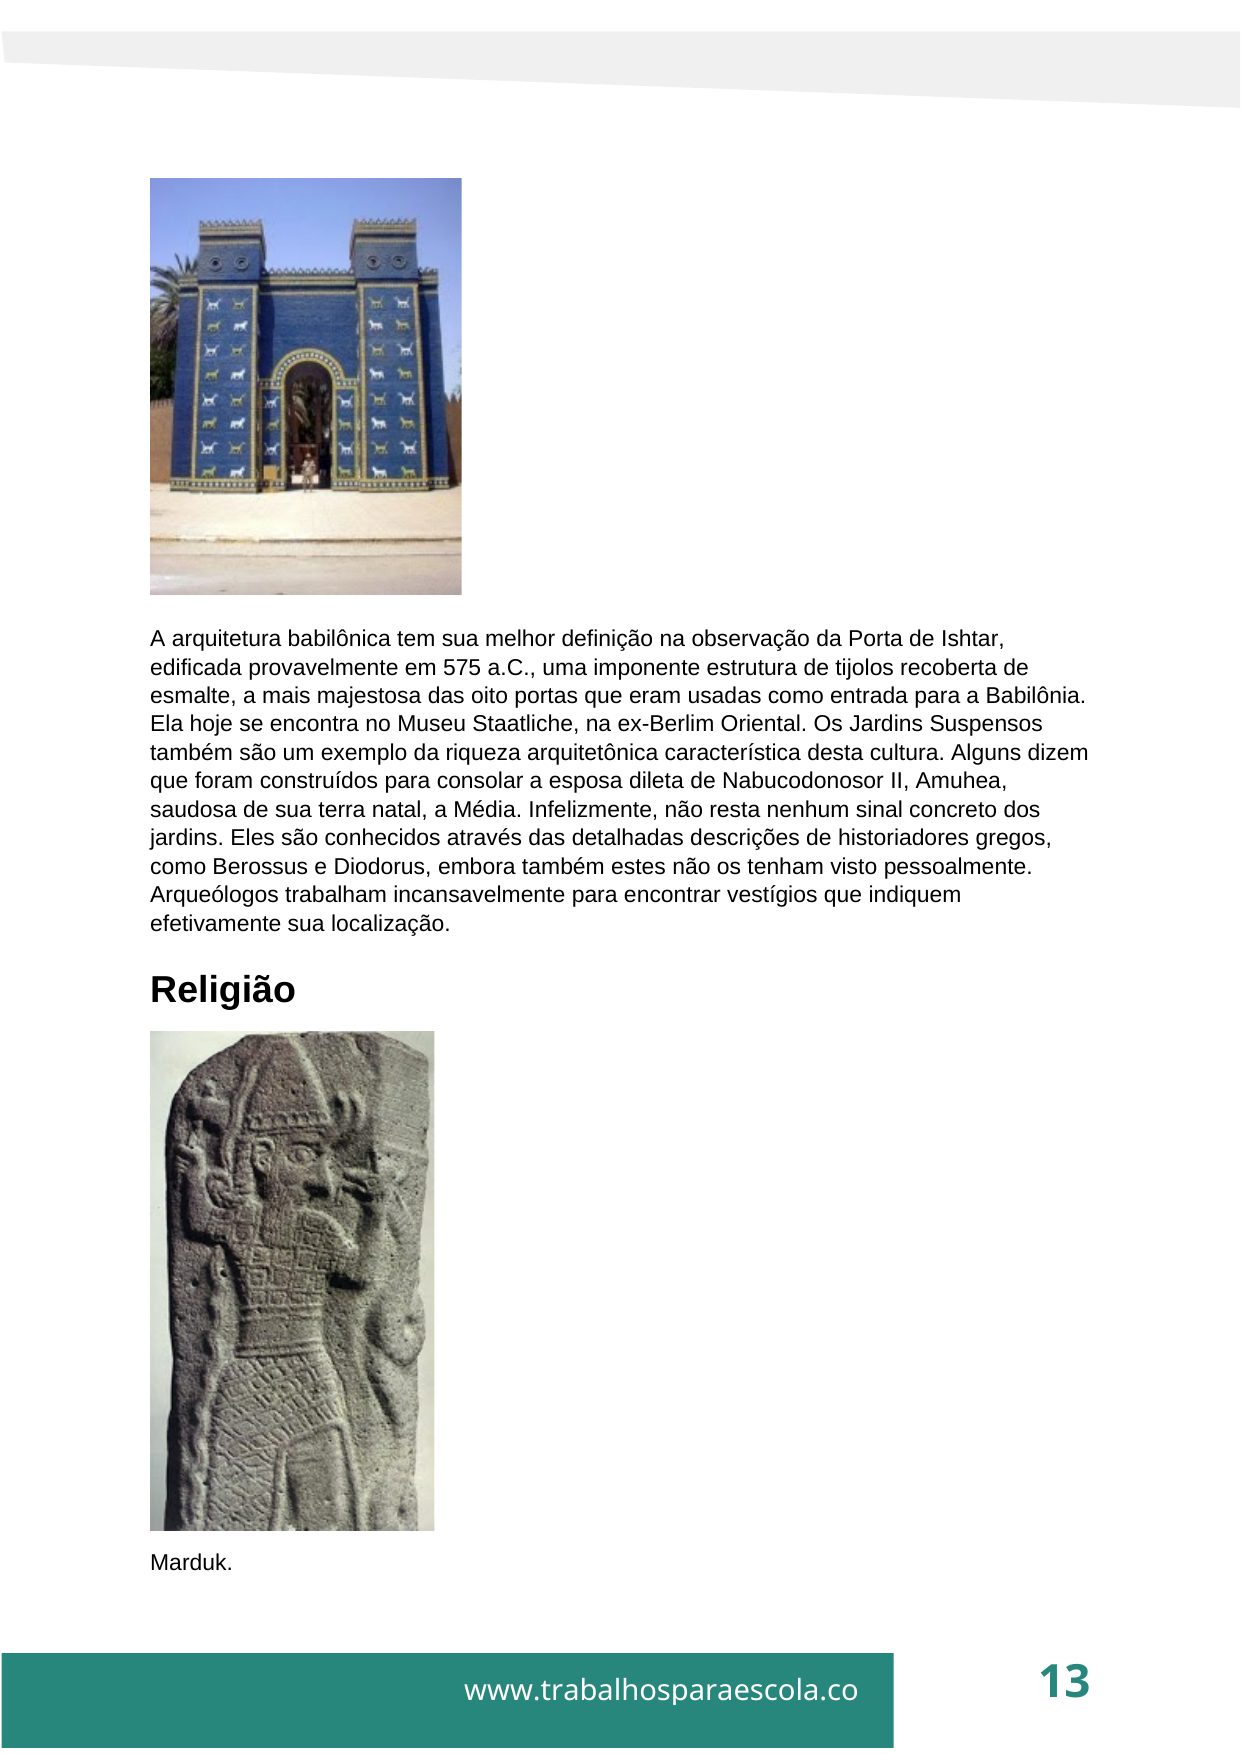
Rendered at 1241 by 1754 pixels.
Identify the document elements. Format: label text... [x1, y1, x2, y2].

picture [150, 178, 462, 595]
picture [150, 1031, 435, 1531]
text Marduk. [150, 1549, 1090, 1576]
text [150, 150, 1090, 1011]
